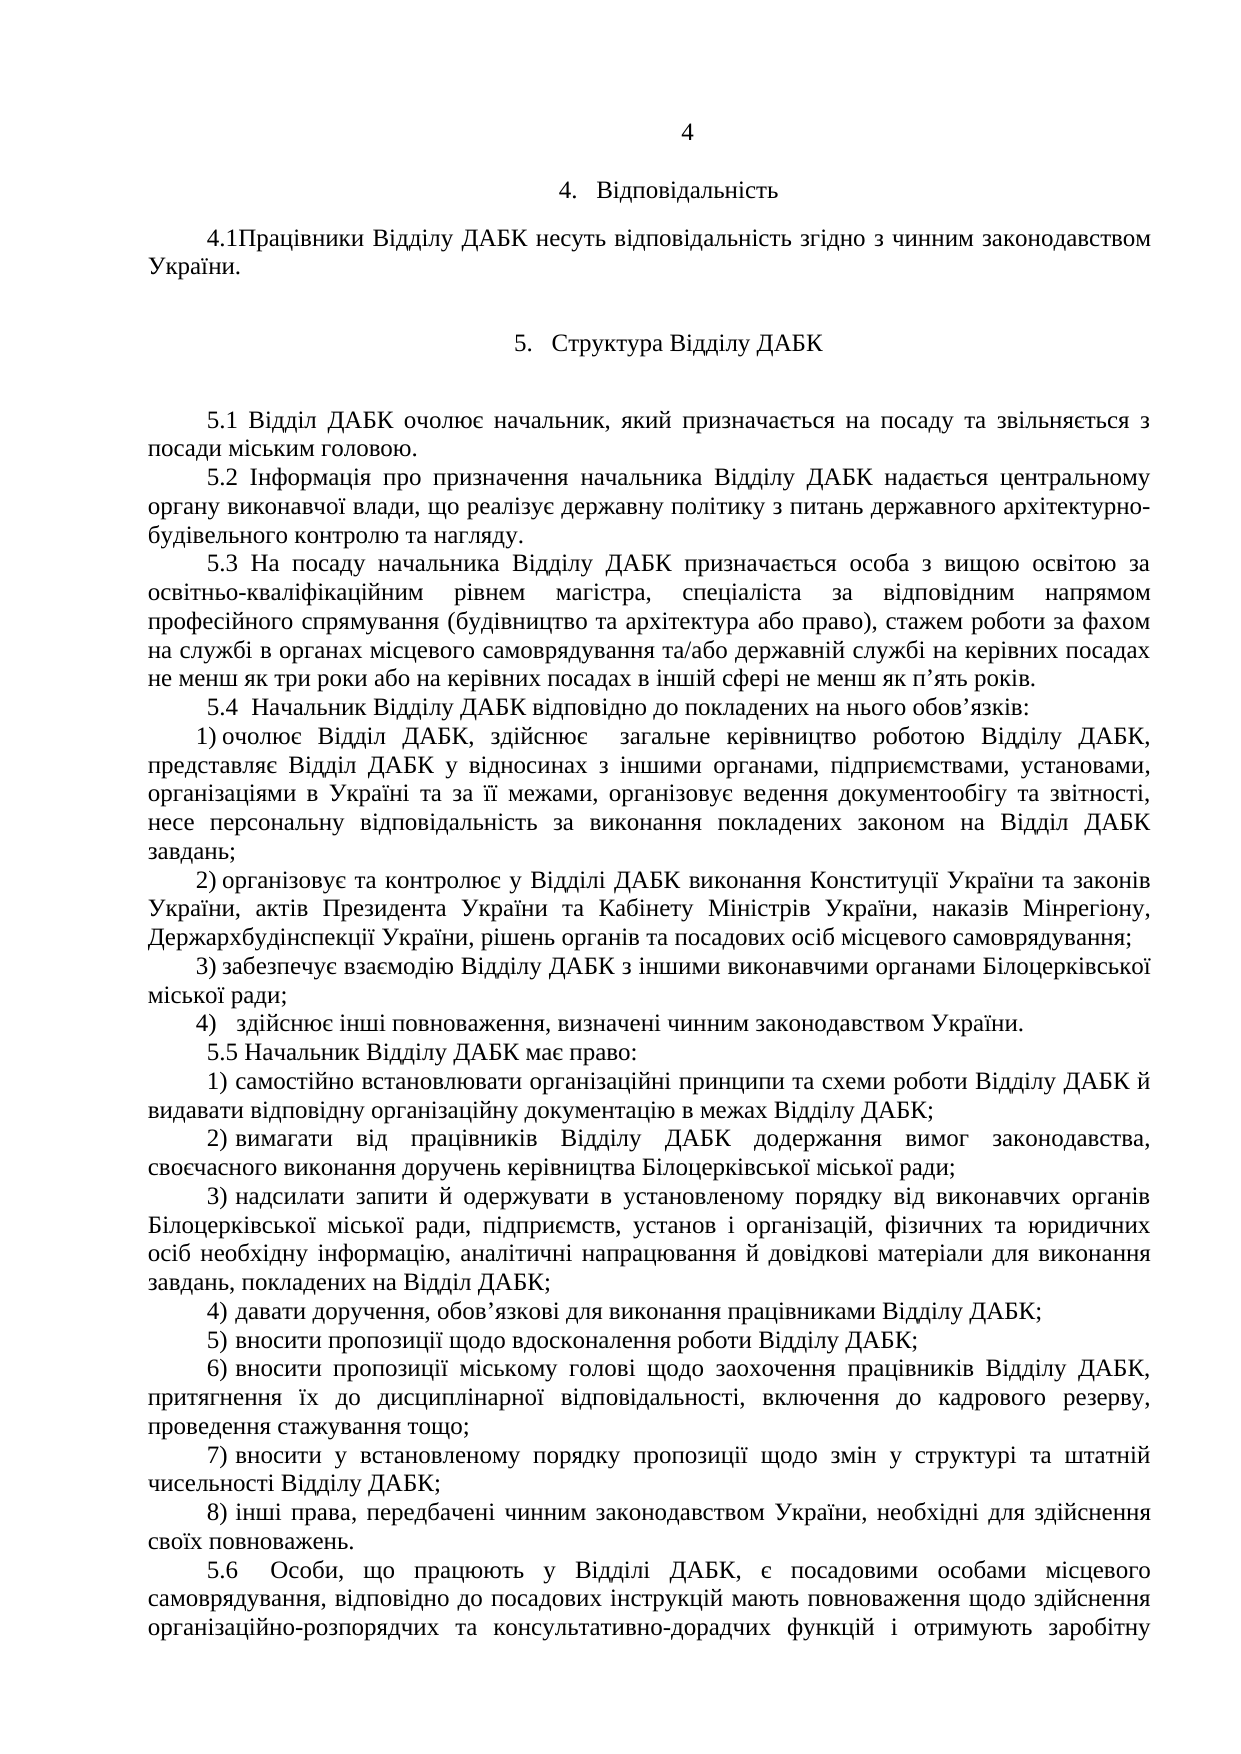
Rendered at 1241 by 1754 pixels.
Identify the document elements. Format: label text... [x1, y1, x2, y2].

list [148, 1555, 1152, 1641]
list давати доручення, обов’язкові для виконання працівниками Відділу ДАБК; [148, 1296, 1152, 1325]
list вносити у встановленому порядку пропозиції щодо змін у структурі та штатній чисельності Відділу ДАБК; [148, 1440, 1152, 1497]
text 5.5 Начальник Відділу ДАБК має право: [148, 1037, 1152, 1066]
list Начальник Відділу ДАБК відповідно до покладених на нього обов’язків: [148, 692, 1152, 721]
list забезпечує взаємодію Відділу ДАБК з іншими виконавчими органами Білоцерківської міської ради; [148, 951, 1152, 1008]
list здійснює інші повноваження, визначені чинним законодавством України. [148, 1008, 1152, 1037]
text 4 [223, 117, 1152, 146]
list вносити пропозиції щодо вдосконалення роботи Відділу ДАБК; [148, 1325, 1152, 1353]
text 5.3 На посаду начальника Відділу ДАБК призначається особа з вищою освітою за освітньо-кваліфікаційним рівнем магістра, спеціаліста за відповідним напрямом професійного спрямування (будівництво та архітектура або право), стажем роботи за фахом на службі в органах місцевого самоврядування та/або державній службі на керівних посадах не менш як три роки або на керівних посадах в іншій сфері не менш як п’ять років. [148, 548, 1152, 692]
text 5.2 Інформація про призначення начальника Відділу ДАБК надається центральному органу виконавчої влади, що реалізує державну політику з питань державного архітектурно-будівельного контролю та нагляду. [148, 462, 1152, 548]
list самостійно встановлювати організаційні принципи та схеми роботи Відділу ДАБК й видавати відповідну організаційну документацію в межах Відділу ДАБК; [148, 1066, 1152, 1123]
list Відповідальність [185, 175, 1152, 203]
list очолює Відділ ДАБК, здійснює загальне керівництво роботою Відділу ДАБК, представляє Відділ ДАБК у відносинах з іншими органами, підприємствами, установами, організаціями в Україні та за її межами, організовує ведення документообігу та звітності, несе персональну відповідальність за виконання покладених законом на Відділ ДАБК завдань; [148, 721, 1152, 865]
list організовує та контролює у Відділі ДАБК виконання Конституції України та законів України, актів Президента України та Кабінету Міністрів України, наказів Мінрегіону, Держархбудінспекції України, рішень органів та посадових осіб місцевого самоврядування; [148, 865, 1152, 951]
list інші права, передбачені чинним законодавством України, необхідні для здійснення своїх повноважень. [148, 1497, 1152, 1555]
list вносити пропозиції міському голові щодо заохочення працівників Відділу ДАБК, притягнення їх до дисциплінарної відповідальності, включення до кадрового резерву, проведення стажування тощо; [148, 1353, 1152, 1440]
list Структура Відділу ДАБК [185, 328, 1152, 357]
list вимагати від працівників Відділу ДАБК додержання вимог законодавства, своєчасного виконання доручень керівництва Білоцерківської міської ради; [148, 1123, 1152, 1181]
list Працівники Відділу ДАБК несуть відповідальність згідно з чинним законодавством України. [148, 223, 1152, 280]
text 5.1 Відділ ДАБК очолює начальник, який призначається на посаду та звільняється з посади міським головою. [148, 405, 1152, 462]
list надсилати запити й одержувати в установленому порядку від виконавчих органів Білоцерківської міської ради, підприємств, установ і організацій, фізичних та юридичних осіб необхідну інформацію, аналітичні напрацювання й довідкові матеріали для виконання завдань, покладених на Відділ ДАБК; [148, 1181, 1152, 1296]
